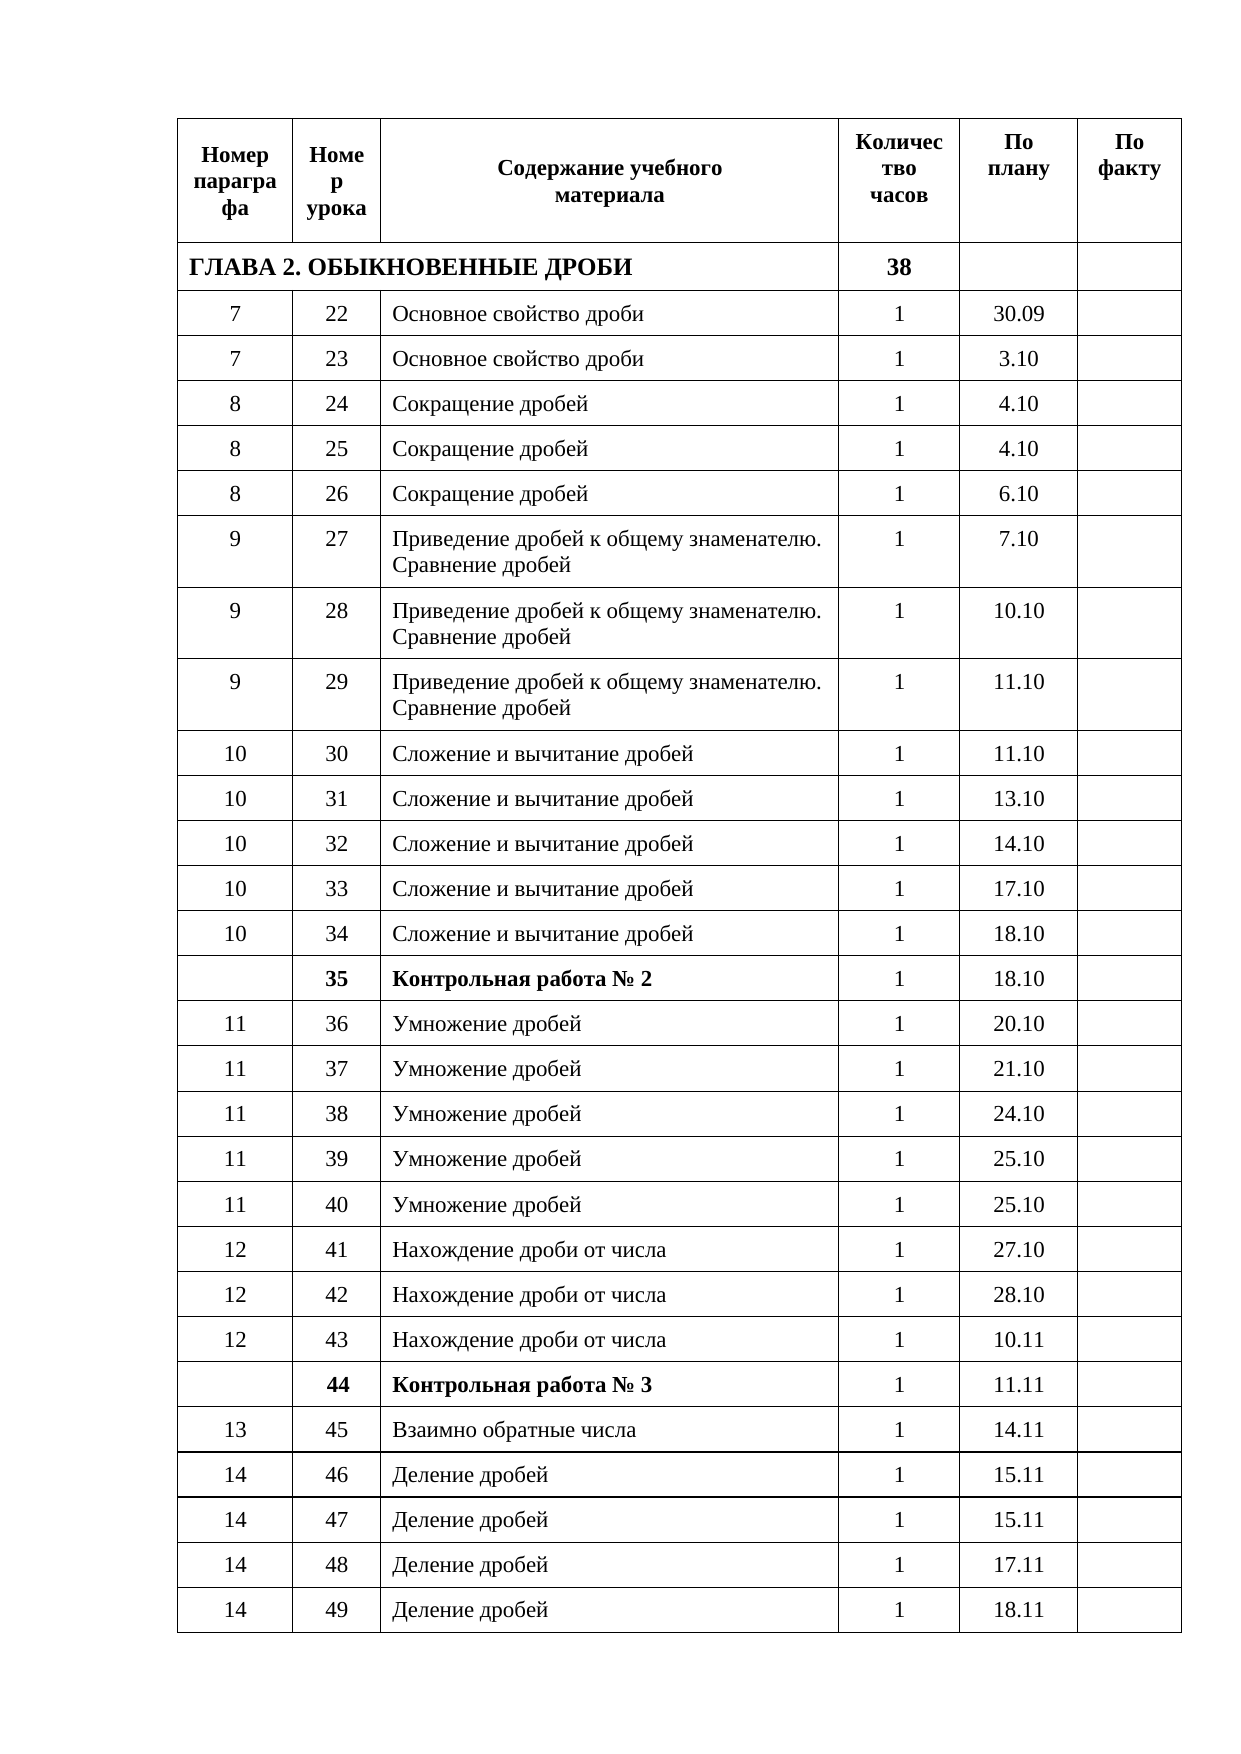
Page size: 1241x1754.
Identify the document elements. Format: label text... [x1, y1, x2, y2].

table_cell 7 [178, 336, 292, 380]
table_cell 1 [839, 1453, 959, 1496]
table_cell 44 [293, 1362, 380, 1406]
table_cell 37 [293, 1046, 380, 1091]
table_cell [1078, 1453, 1181, 1496]
table_cell 42 [293, 1272, 380, 1316]
table_cell 30 [293, 731, 380, 775]
table_cell 14 [178, 1453, 292, 1496]
table_cell [178, 1362, 292, 1406]
table_cell Деление дробей [381, 1498, 838, 1542]
table_cell Деление дробей [381, 1543, 838, 1587]
table_cell 12 [178, 1227, 292, 1271]
table_cell 13 [178, 1407, 292, 1451]
table_cell 38 [293, 1092, 380, 1136]
table_cell 1 [839, 588, 959, 658]
table_cell Сложение и вычитание дробей [381, 821, 838, 865]
table_cell [1078, 1272, 1181, 1316]
table_cell 31 [293, 776, 380, 820]
table_cell 1 [839, 821, 959, 865]
table_cell [1078, 1092, 1181, 1136]
table_cell 1 [839, 866, 959, 910]
table_cell [1078, 776, 1181, 820]
table_cell 1 [839, 776, 959, 820]
table_cell 15.11 [960, 1498, 1077, 1542]
table_cell 30.09 [960, 291, 1077, 335]
table_cell [1078, 291, 1181, 335]
table_cell 14 [178, 1543, 292, 1587]
table_cell 25.10 [960, 1182, 1077, 1226]
table_cell 1 [839, 1137, 959, 1181]
table_cell 1 [839, 336, 959, 380]
table_cell [1078, 426, 1181, 470]
table_cell 47 [293, 1498, 380, 1542]
table_header Номер урока [293, 119, 380, 242]
table_cell 7 [178, 291, 292, 335]
table_cell 29 [293, 659, 380, 730]
table_cell Сложение и вычитание дробей [381, 776, 838, 820]
table_cell 49 [293, 1588, 380, 1632]
table_header Содержание учебного материала [381, 119, 838, 242]
table_cell 12 [178, 1272, 292, 1316]
table_cell 35 [293, 956, 380, 1000]
table_cell Умножение дробей [381, 1092, 838, 1136]
table_cell 41 [293, 1227, 380, 1271]
table_cell 27.10 [960, 1227, 1077, 1271]
table_cell 9 [178, 659, 292, 730]
table_cell 1 [839, 911, 959, 955]
table_cell 18.10 [960, 956, 1077, 1000]
table_cell Приведение дробей к общему знаменателю. Сравнение дробей [381, 659, 838, 730]
table_cell Сложение и вычитание дробей [381, 731, 838, 775]
table_cell 45 [293, 1407, 380, 1451]
table_cell 20.10 [960, 1001, 1077, 1045]
table_cell 10 [178, 731, 292, 775]
table_cell 10 [178, 776, 292, 820]
table_cell 8 [178, 471, 292, 515]
table_cell 13.10 [960, 776, 1077, 820]
table_cell [1078, 588, 1181, 658]
table_cell 11 [178, 1092, 292, 1136]
table_cell 11.10 [960, 659, 1077, 730]
table_cell 1 [839, 1588, 959, 1632]
table_cell Контрольная работа № 3 [381, 1362, 838, 1406]
table_cell Нахождение дроби от числа [381, 1272, 838, 1316]
table_cell 1 [839, 1046, 959, 1091]
table_cell 10 [178, 821, 292, 865]
table_cell [1078, 1046, 1181, 1091]
table_header Количество часов [839, 119, 959, 242]
table_cell 3.10 [960, 336, 1077, 380]
table_cell [1078, 1498, 1181, 1542]
table_header По плану [960, 119, 1077, 242]
table_cell Нахождение дроби от числа [381, 1227, 838, 1271]
table_cell 1 [839, 1227, 959, 1271]
table_cell 10 [178, 911, 292, 955]
table_cell 14.10 [960, 821, 1077, 865]
table_header Номер параграфа [178, 119, 292, 242]
table_cell Умножение дробей [381, 1001, 838, 1045]
table_cell [1078, 659, 1181, 730]
table_cell 33 [293, 866, 380, 910]
table_cell 1 [839, 1362, 959, 1406]
table_cell 25.10 [960, 1137, 1077, 1181]
table_cell 46 [293, 1453, 380, 1496]
table_cell [1078, 1001, 1181, 1045]
table_cell 10.11 [960, 1317, 1077, 1361]
table_cell [1078, 1588, 1181, 1632]
table_cell 34 [293, 911, 380, 955]
table_cell 25 [293, 426, 380, 470]
table_cell 1 [839, 291, 959, 335]
table_cell 11.10 [960, 731, 1077, 775]
table_cell Сложение и вычитание дробей [381, 866, 838, 910]
table_cell 1 [839, 426, 959, 470]
table_cell 1 [839, 659, 959, 730]
table_cell 21.10 [960, 1046, 1077, 1091]
table_cell 4.10 [960, 426, 1077, 470]
table_cell [1078, 821, 1181, 865]
table_cell [1078, 731, 1181, 775]
table_cell 22 [293, 291, 380, 335]
table_cell 1 [839, 1407, 959, 1451]
table_cell 10.10 [960, 588, 1077, 658]
table_cell Взаимно обратные числа [381, 1407, 838, 1451]
table_cell 1 [839, 1543, 959, 1587]
table_cell 24 [293, 381, 380, 425]
table_cell Умножение дробей [381, 1046, 838, 1091]
table_cell 1 [839, 1498, 959, 1542]
table_cell [1078, 956, 1181, 1000]
table_cell [1078, 471, 1181, 515]
table_cell 1 [839, 471, 959, 515]
table_cell 1 [839, 731, 959, 775]
table_cell 11 [178, 1182, 292, 1226]
table_cell 1 [839, 1272, 959, 1316]
table_cell 48 [293, 1543, 380, 1587]
table_cell 14 [178, 1588, 292, 1632]
table_cell [1078, 1543, 1181, 1587]
table_cell 1 [839, 956, 959, 1000]
table_cell 38 [839, 243, 959, 290]
table_cell [1078, 866, 1181, 910]
table_cell 1 [839, 1317, 959, 1361]
table_cell [178, 956, 292, 1000]
table_cell 17.11 [960, 1543, 1077, 1587]
table_cell 4.10 [960, 381, 1077, 425]
table_cell 9 [178, 516, 292, 587]
table_cell 11.11 [960, 1362, 1077, 1406]
table_cell Сокращение дробей [381, 426, 838, 470]
table_cell [1078, 1227, 1181, 1271]
table_cell [960, 243, 1077, 290]
table_cell [1078, 1362, 1181, 1406]
table_cell 11 [178, 1001, 292, 1045]
table_cell Сокращение дробей [381, 471, 838, 515]
table_cell Основное свойство дроби [381, 291, 838, 335]
table_cell 36 [293, 1001, 380, 1045]
table_cell Умножение дробей [381, 1137, 838, 1181]
table_cell [1078, 1317, 1181, 1361]
table_cell 18.11 [960, 1588, 1077, 1632]
table_cell 7.10 [960, 516, 1077, 587]
table_cell 9 [178, 588, 292, 658]
table_cell 26 [293, 471, 380, 515]
table_cell 12 [178, 1317, 292, 1361]
table_cell 17.10 [960, 866, 1077, 910]
table_cell Сложение и вычитание дробей [381, 911, 838, 955]
table_cell 8 [178, 381, 292, 425]
table_cell 11 [178, 1137, 292, 1181]
table_cell [1078, 1407, 1181, 1451]
table_cell ГЛАВА 2. ОБЫКНОВЕННЫЕ ДРОБИ [178, 243, 838, 290]
table_cell 24.10 [960, 1092, 1077, 1136]
table_cell [1078, 516, 1181, 587]
table_cell [1078, 243, 1181, 290]
table_cell 28.10 [960, 1272, 1077, 1316]
table_cell Контрольная работа № 2 [381, 956, 838, 1000]
table_cell 1 [839, 381, 959, 425]
table_cell [1078, 1137, 1181, 1181]
table_cell Основное свойство дроби [381, 336, 838, 380]
table_cell [1078, 381, 1181, 425]
table_cell 6.10 [960, 471, 1077, 515]
table_cell Приведение дробей к общему знаменателю. Сравнение дробей [381, 588, 838, 658]
table_cell Нахождение дроби от числа [381, 1317, 838, 1361]
table_cell 43 [293, 1317, 380, 1361]
table_cell 39 [293, 1137, 380, 1181]
table_cell 11 [178, 1046, 292, 1091]
table_cell Умножение дробей [381, 1182, 838, 1226]
table_cell [1078, 911, 1181, 955]
table_cell 10 [178, 866, 292, 910]
table_cell 8 [178, 426, 292, 470]
table_header По факту [1078, 119, 1181, 242]
table_cell [1078, 336, 1181, 380]
table_cell 23 [293, 336, 380, 380]
table_cell 1 [839, 1182, 959, 1226]
table_cell 15.11 [960, 1453, 1077, 1496]
table_cell Сокращение дробей [381, 381, 838, 425]
table_cell 1 [839, 1001, 959, 1045]
table_cell Деление дробей [381, 1588, 838, 1632]
table_cell 1 [839, 1092, 959, 1136]
table_cell 18.10 [960, 911, 1077, 955]
table_cell 28 [293, 588, 380, 658]
table_cell Приведение дробей к общему знаменателю. Сравнение дробей [381, 516, 838, 587]
table_cell Деление дробей [381, 1453, 838, 1496]
table_cell 27 [293, 516, 380, 587]
table_cell 32 [293, 821, 380, 865]
table_cell 40 [293, 1182, 380, 1226]
table_cell 14.11 [960, 1407, 1077, 1451]
table_cell 14 [178, 1498, 292, 1542]
table_cell 1 [839, 516, 959, 587]
table_cell [1078, 1182, 1181, 1226]
